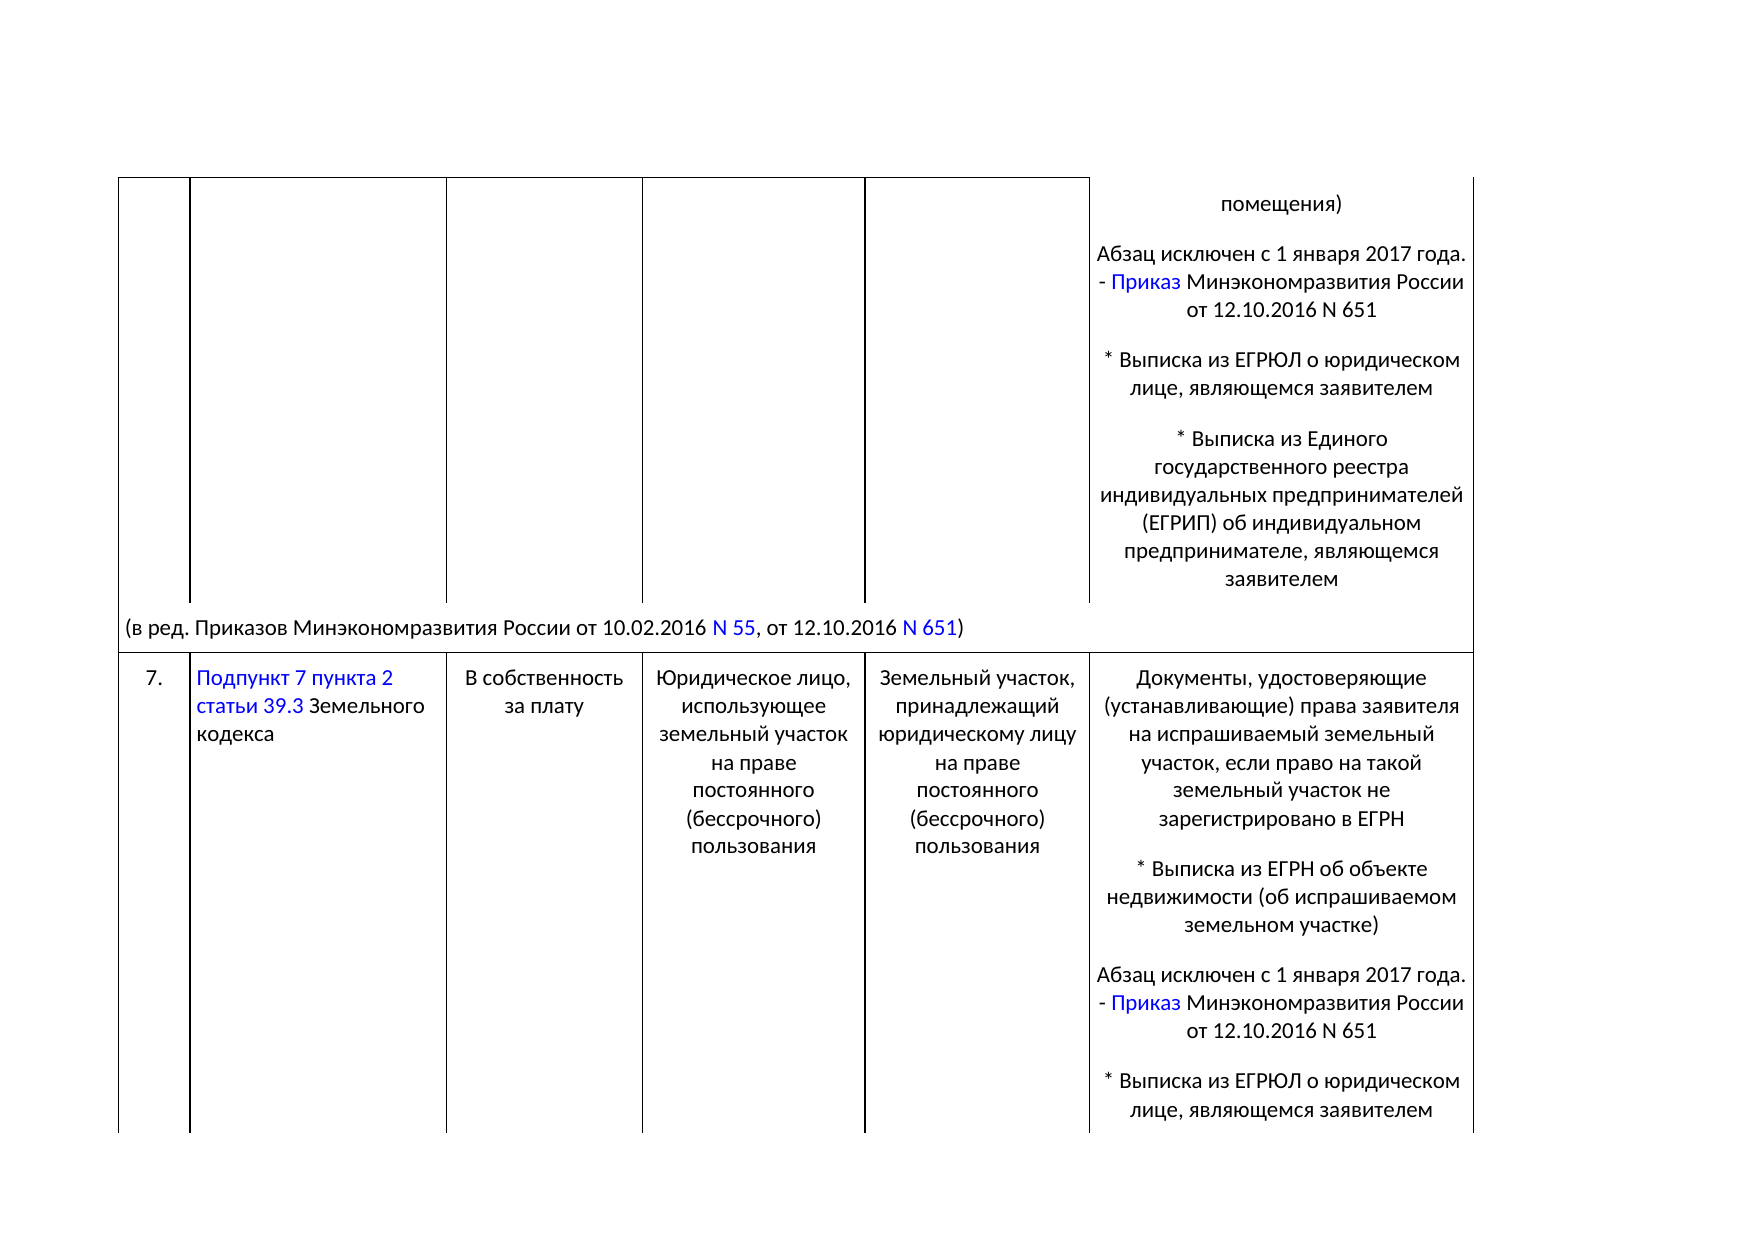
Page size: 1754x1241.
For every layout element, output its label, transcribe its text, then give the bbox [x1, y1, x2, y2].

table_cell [1090, 949, 1473, 1055]
table_cell * Выписка из ЕГРЮЛ о юридическом лице, являющемся заявителем [1090, 334, 1473, 412]
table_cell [1090, 842, 1473, 949]
table_cell Документы, удостоверяющие (устанавливающие) права заявителя на испрашиваемый земельный участок, если право на такой земельный участок не зарегистрировано в ЕГРН [1090, 653, 1473, 842]
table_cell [1090, 177, 1473, 227]
table_cell Юридическое лицо, использующее земельный участок на праве постоянного (бессрочного) пользования [643, 653, 864, 1133]
table_cell В собственность за плату [447, 653, 642, 1133]
table_cell Абзац исключен с 1 января 2017 года. - Приказ Минэкономразвития России от 12.10.2016 N 651 [1090, 228, 1473, 334]
table_cell (в ред. Приказов Минэкономразвития России от 10.02.2016 N 55, от 12.10.2016 N 651) [119, 603, 1473, 652]
table_cell Подпункт 7 пункта 2 статьи 39.3 Земельного кодекса [191, 653, 446, 1133]
table_cell * Выписка из Единого государственного реестра индивидуальных предпринимателей (ЕГРИП) об индивидуальном предпринимателе, являющемся заявителем [1090, 412, 1473, 603]
table_cell 7. [119, 653, 189, 1133]
table_cell Земельный участок, принадлежащий юридическому лицу на праве постоянного (бессрочного) пользования [866, 653, 1089, 1133]
table_cell * Выписка из ЕГРЮЛ о юридическом лице, являющемся заявителем [1090, 1055, 1473, 1133]
